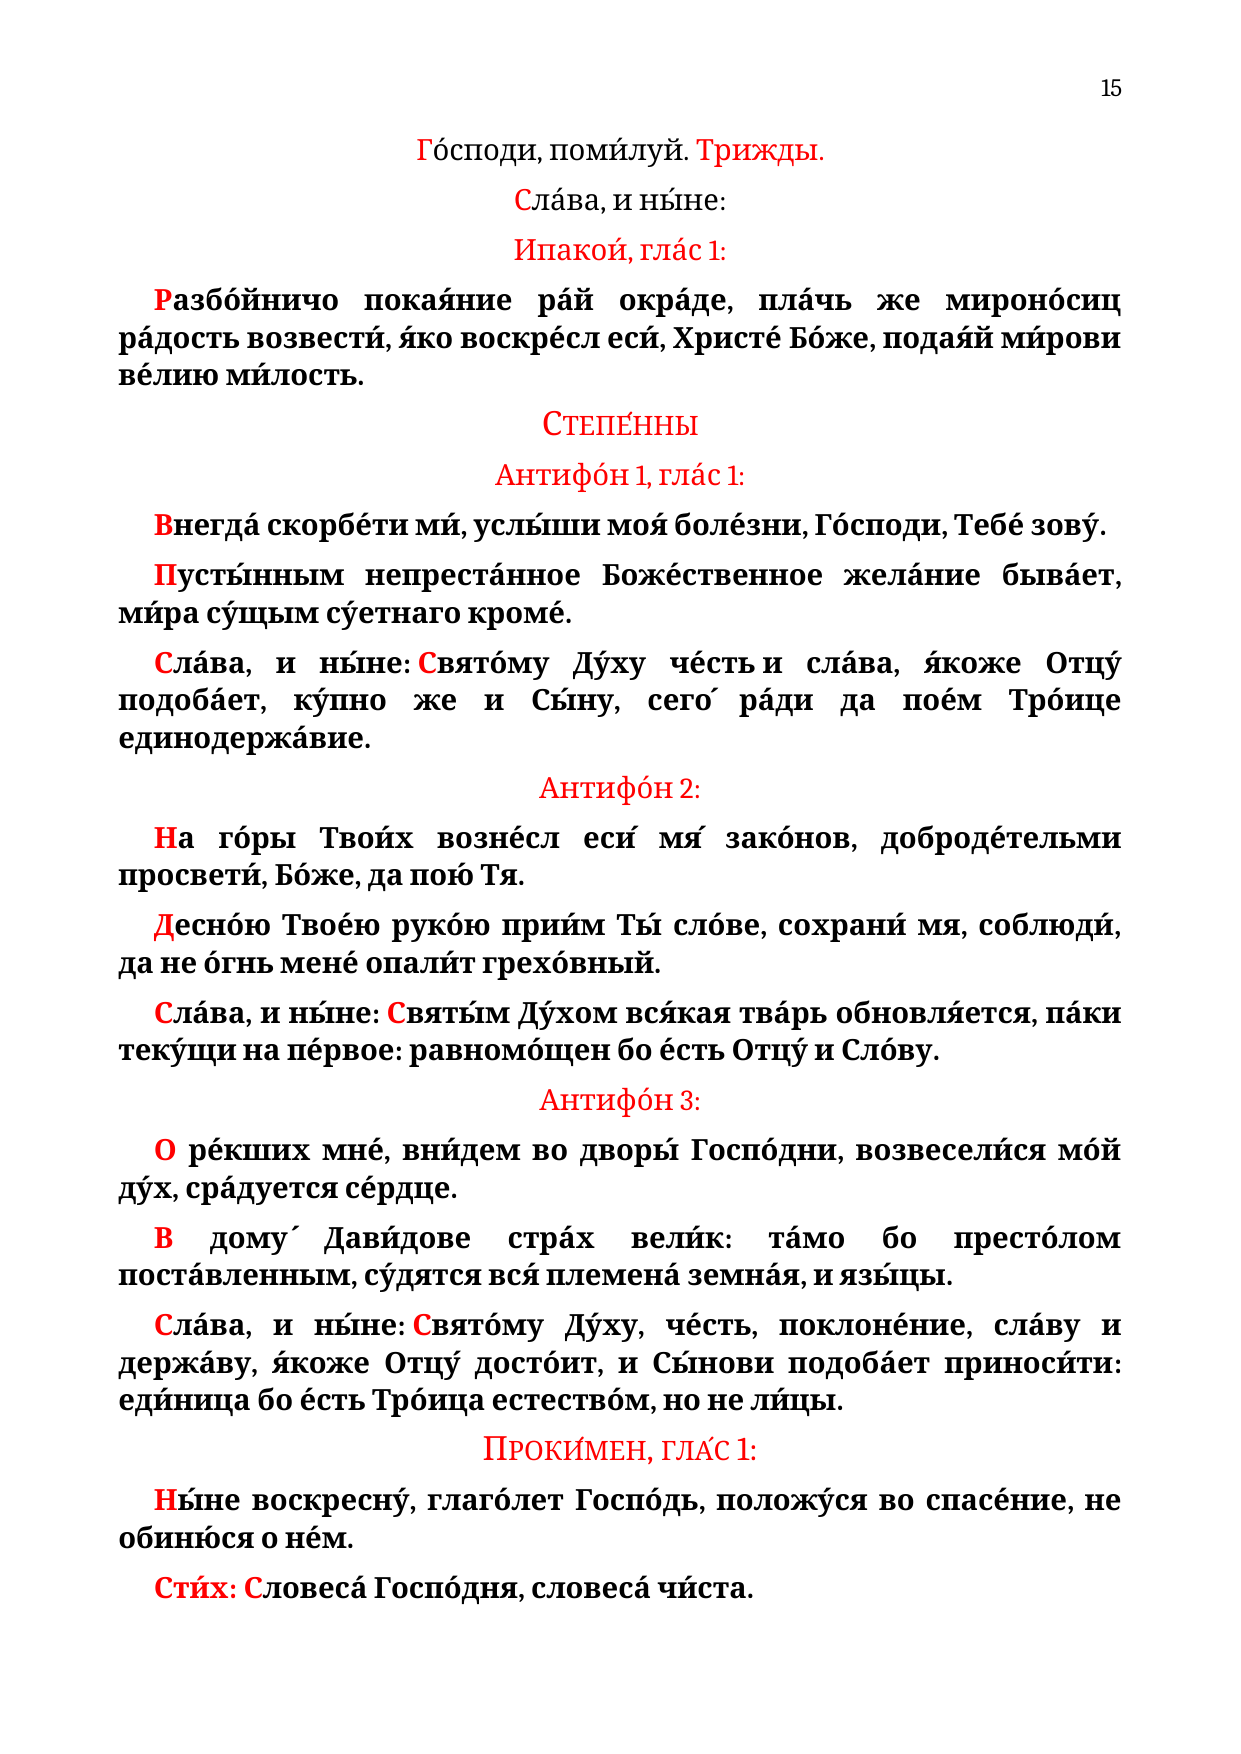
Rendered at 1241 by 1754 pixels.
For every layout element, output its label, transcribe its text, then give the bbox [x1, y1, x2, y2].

text О ре́кших мне́, вни́дем во дворы́ Госпо́дни, возвесели́ся мо́й ду́х, сра́дуется се́рдце. [118, 1131, 1122, 1206]
text Сла́ва, и ны́не: [118, 181, 1122, 218]
text Пусты́нным непреста́нное Боже́ственное жела́ние быва́ет, ми́ра су́щым су́етнаго кроме́. [118, 556, 1122, 631]
text В дому́ Дави́дове стра́х вели́к: та́мо бо престо́лом поста́вленным, су́дятся вся́ племена́ земна́я, и язы́цы. [118, 1218, 1122, 1293]
text Степе́нны [118, 406, 1122, 443]
text Антифо́н 2: [118, 768, 1122, 806]
text Сти́х: Словеса́ Госпо́дня, словеса́ чи́ста. [118, 1568, 1122, 1606]
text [118, 1481, 1122, 1556]
text На го́ры Твои́х возне́сл еси́ мя́ зако́нов, доброде́тельми просвети́, Бо́же, да пою́ Тя. [118, 818, 1122, 893]
text Десно́ю Твое́ю руко́ю прии́м Ты́ сло́ве, сохрани́ мя, соблюди́, да не о́гнь мене́ опали́т грехо́вный. [118, 906, 1122, 981]
text Сла́ва, и ны́не: Свято́му Ду́ху, че́сть, поклоне́ние, сла́ву и держа́ву, я́коже Отцу́ досто́ит, и Сы́нови подоба́ет приноси́ти: еди́ница бо е́сть Тро́ица естество́м, но не ли́цы. [118, 1306, 1122, 1418]
text Антифо́н 1, гла́с 1: [118, 456, 1122, 493]
text Сла́ва, и ны́не: Святы́м Ду́хом вся́кая тва́рь обновля́ется, па́ки теку́щи на пе́рвое: равномо́щен бо е́сть Отцу́ и Сло́ву. [118, 993, 1122, 1068]
text Разбо́йничо покая́ние ра́й окра́де, пла́чь же мироно́сиц ра́дость возвести́, я́ко воскре́сл еси́, Христе́ Бо́же, подая́й ми́рови ве́лию ми́лость. [118, 281, 1122, 393]
text Сла́ва, и ны́не: Свято́му Ду́ху че́сть и сла́ва, я́коже Отцу́ подоба́ет, ку́пно же и Сы́ну, сего́ ра́ди да пое́м Тро́ице единодержа́вие. [118, 643, 1122, 756]
text Проки́мен, гла́с 1: [118, 1431, 1122, 1468]
text Ипакои́, гла́с 1: [118, 231, 1122, 268]
text Антифо́н 3: [118, 1081, 1122, 1118]
text Го́споди, поми́луй. Трижды. [118, 131, 1122, 168]
text Внегда́ скорбе́ти ми́, услы́ши моя́ боле́зни, Го́споди, Тебе́ зову́. [118, 506, 1122, 543]
